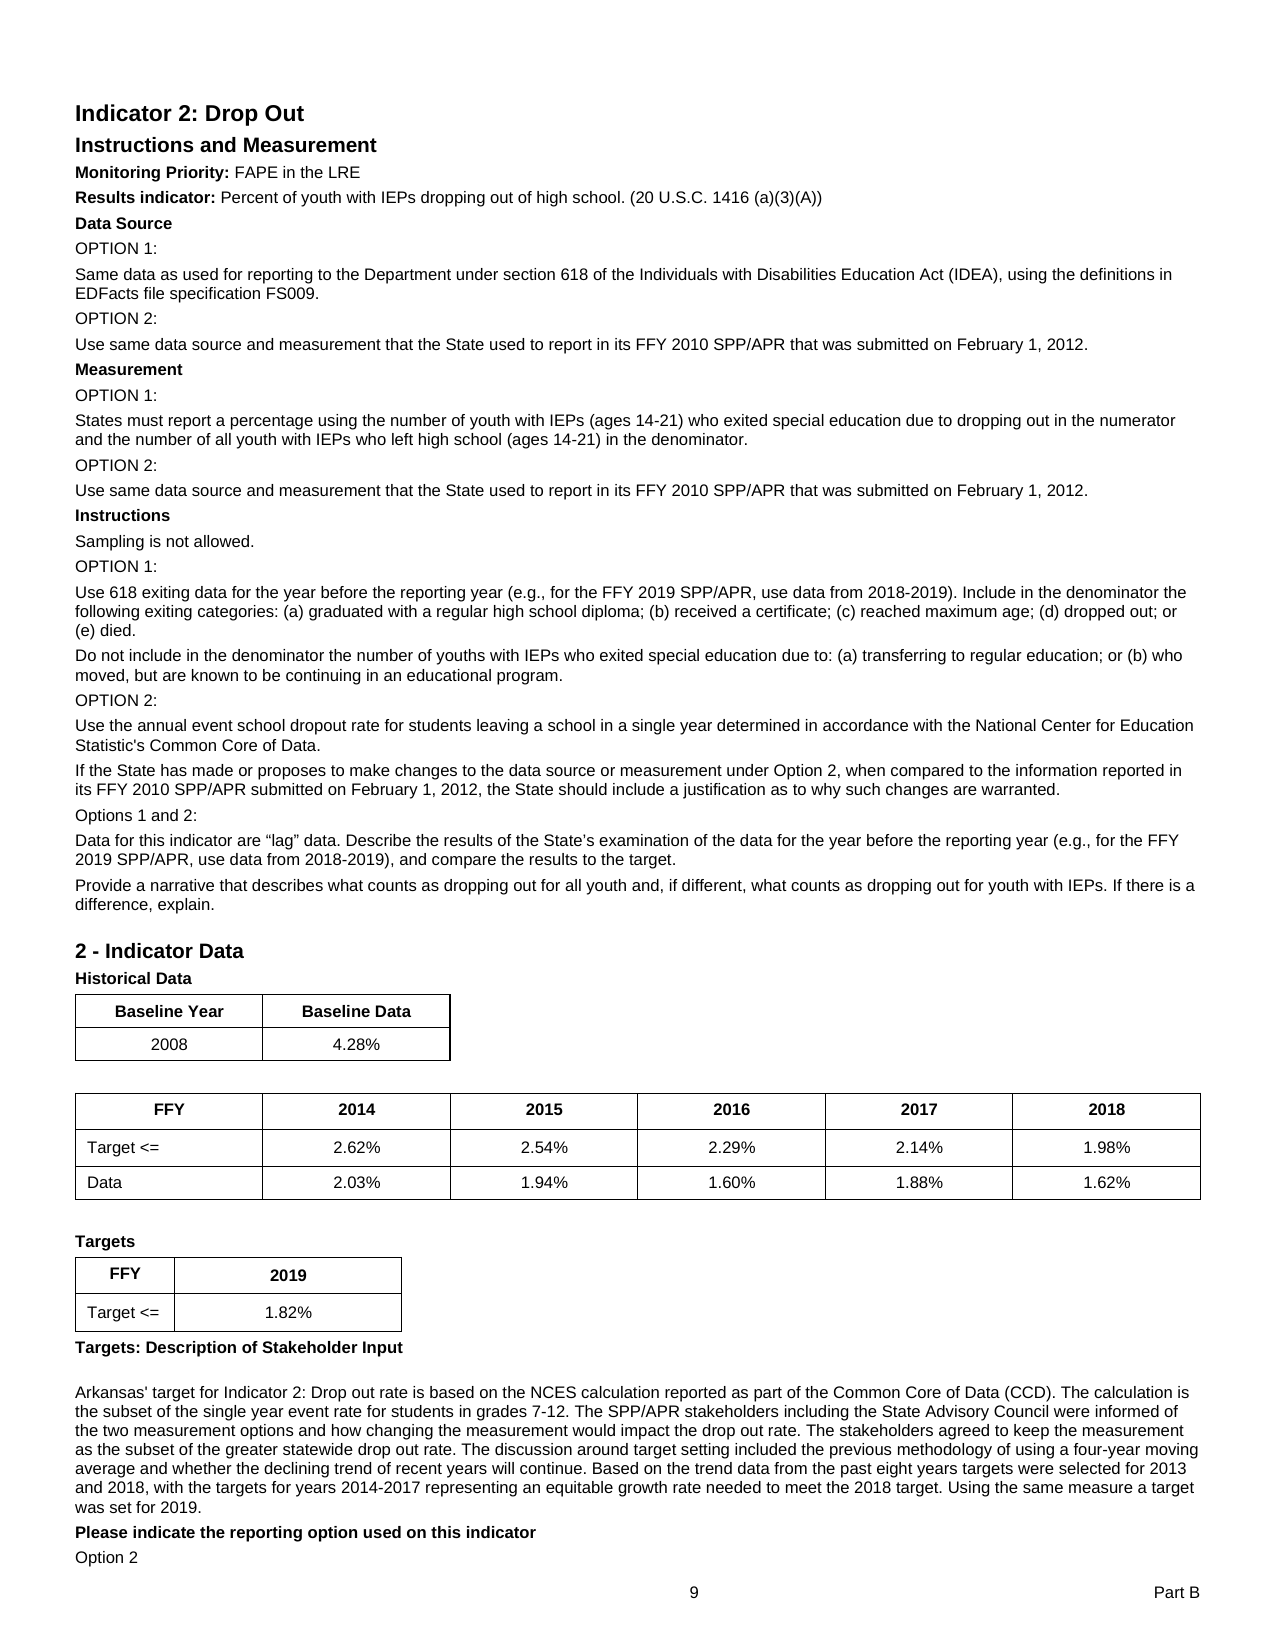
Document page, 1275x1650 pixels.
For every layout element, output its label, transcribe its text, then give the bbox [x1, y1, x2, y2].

subtitle 2 - Indicator Data [75, 939, 1200, 963]
text OPTION 1: [75, 239, 1200, 258]
text OPTION 1: [75, 385, 1200, 404]
text Use 618 exiting data for the year before the reporting year (e.g., for the FFY 2019 SPP/APR, use data from 2018-2019). Include in the denominator the following exiting categories: (a) graduated with a regular high school diploma; (b) received a certificate; (c) reached maximum age; (d) dropped out; or (e) died. [75, 582, 1200, 640]
table_cell 2.54% [451, 1130, 637, 1166]
text Arkansas' target for Indicator 2: Drop out rate is based on the NCES calculation reported as part of the Common Core of Data (CCD). The calculation is the subset of the single year event rate for students in grades 7-12. The SPP/APR stakeholders including the State Advisory Council were informed of the two measurement options and how changing the measurement would impact the drop out rate. The stakeholders agreed to keep the measurement as the subset of the greater statewide drop out rate. The discussion around target setting included the previous methodology of using a four-year moving average and whether the declining trend of recent years will continue. Based on the trend data from the past eight years targets were selected for 2013 and 2018, with the targets for years 2014-2017 representing an equitable growth rate needed to meet the 2018 target. Using the same measure a target was set for 2019. [75, 1363, 1200, 1517]
table_cell 1.94% [451, 1167, 637, 1199]
text States must report a percentage using the number of youth with IEPs (ages 14-21) who exited special education due to dropping out in the numerator and the number of all youth with IEPs who left high school (ages 14-21) in the denominator. [75, 411, 1200, 449]
table_cell Data [76, 1167, 262, 1199]
text Do not include in the denominator the number of youths with IEPs who exited special education due to: (a) transferring to regular education; or (b) who moved, but are known to be continuing in an educational program. [75, 646, 1200, 684]
text OPTION 2: [75, 455, 1200, 474]
text Targets [75, 1231, 1200, 1251]
table_cell 2008 [76, 1028, 262, 1060]
text Use same data source and measurement that the State used to report in its FFY 2010 SPP/APR that was submitted on February 1, 2012. [75, 334, 1200, 354]
text Use same data source and measurement that the State used to report in its FFY 2010 SPP/APR that was submitted on February 1, 2012. [75, 481, 1200, 500]
table_cell 1.62% [1013, 1167, 1200, 1199]
text Historical Data [75, 969, 1200, 988]
table_cell 4.28% [263, 1028, 449, 1060]
table_cell Target <= [76, 1130, 262, 1166]
text Provide a narrative that describes what counts as dropping out for all youth and, if different, what counts as dropping out for youth with IEPs. If there is a difference, explain. [75, 875, 1200, 914]
text OPTION 1: [75, 557, 1200, 576]
text OPTION 2: [75, 691, 1200, 710]
table_cell 2.29% [638, 1130, 825, 1166]
table_cell 1.82% [175, 1294, 401, 1331]
text Data for this indicator are “lag” data. Describe the results of the State’s examination of the data for the year before the reporting year (e.g., for the FFY 2019 SPP/APR, use data from 2018-2019), and compare the results to the target. [75, 831, 1200, 869]
text Measurement [75, 360, 1200, 379]
text If the State has made or proposes to make changes to the data source or measurement under Option 2, when compared to the information reported in its FFY 2010 SPP/APR submitted on February 1, 2012, the State should include a justification as to why such changes are warranted. [75, 761, 1200, 799]
table_cell 1.98% [1013, 1130, 1200, 1166]
table_cell 1.88% [826, 1167, 1012, 1199]
text Same data as used for reporting to the Department under section 618 of the Individuals with Disabilities Education Act (IDEA), using the definitions in EDFacts file specification FS009. [75, 264, 1200, 303]
table_header 2017 [826, 1094, 1012, 1129]
text Sampling is not allowed. [75, 532, 1200, 551]
table_header 2016 [638, 1094, 825, 1129]
text Please indicate the reporting option used on this indicator [75, 1523, 1200, 1542]
text Use the annual event school dropout rate for students leaving a school in a single year determined in accordance with the National Center for Education Statistic's Common Core of Data. [75, 716, 1200, 754]
table_header 2018 [1013, 1094, 1200, 1129]
table_cell 2.03% [263, 1167, 450, 1199]
table_header 2019 [175, 1258, 401, 1293]
table_header Baseline Data [263, 995, 449, 1027]
table_header FFY [76, 1094, 262, 1129]
table_cell Target <= [76, 1294, 174, 1331]
text Monitoring Priority: FAPE in the LRE [75, 163, 1200, 182]
subtitle Indicator 2: Drop Out [75, 100, 1200, 126]
text Option 2 [75, 1548, 1200, 1567]
table_cell 2.62% [263, 1130, 450, 1166]
text Data Source [75, 214, 1200, 233]
text Instructions and Measurement [75, 133, 1200, 157]
table_cell 2.14% [826, 1130, 1012, 1166]
text Instructions [75, 506, 1200, 525]
text Targets: Description of Stakeholder Input [75, 1338, 1200, 1357]
table_header 2015 [451, 1094, 637, 1129]
table_cell 1.60% [638, 1167, 825, 1199]
text Results indicator: Percent of youth with IEPs dropping out of high school. (20 U.S.C. 1416 (a)(3)(A)) [75, 188, 1200, 207]
text Options 1 and 2: [75, 805, 1200, 824]
table_header Baseline Year [76, 995, 262, 1027]
table_header 2014 [263, 1094, 450, 1129]
text OPTION 2: [75, 309, 1200, 328]
table_header FFY [76, 1258, 174, 1293]
